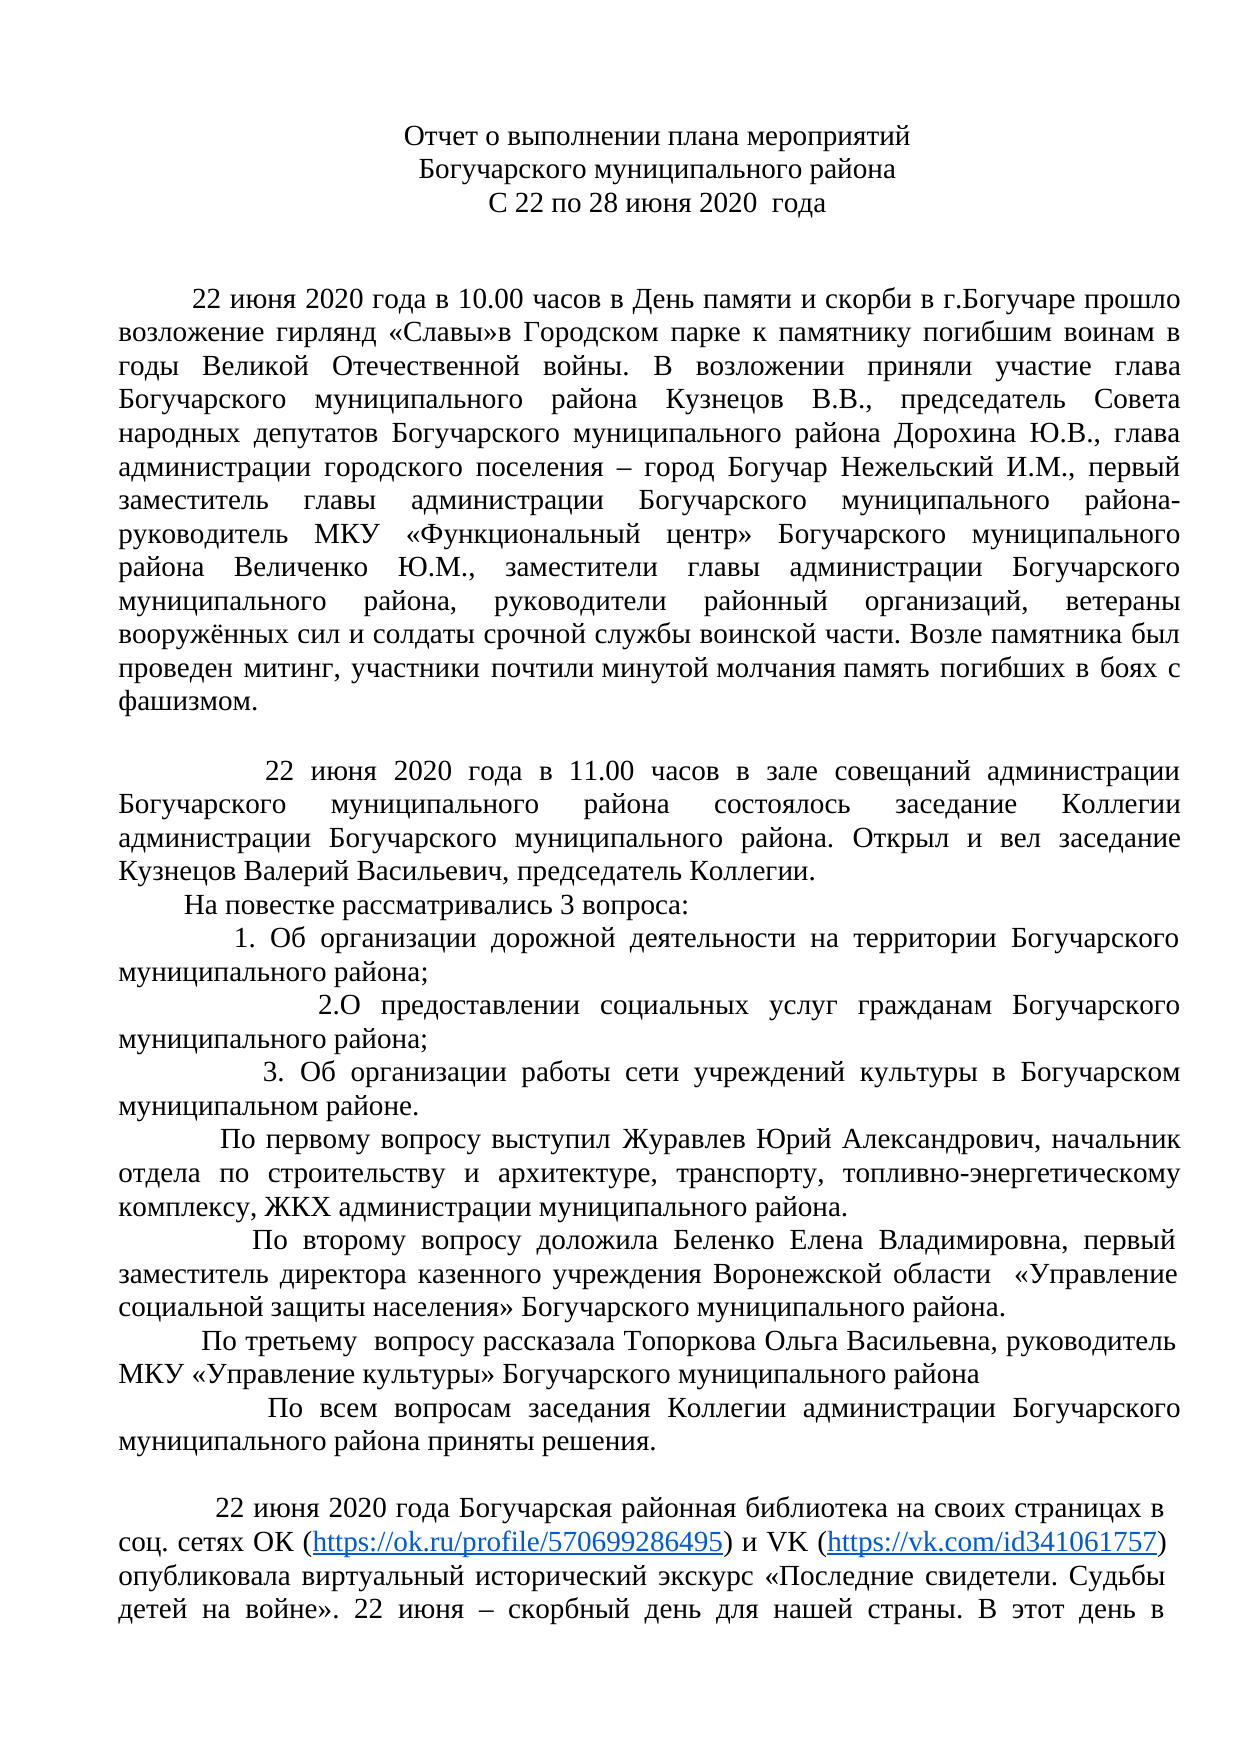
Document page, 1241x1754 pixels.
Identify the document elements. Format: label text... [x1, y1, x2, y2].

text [118, 1524, 1167, 1625]
text На повестке рассматривались 3 вопроса: [118, 887, 1167, 920]
text 1. Об организации дорожной деятельности на территории Богучарского муниципального района; [118, 920, 1181, 987]
text По третьему вопросу рассказала Топоркова Ольга Васильевна, руководитель МКУ «Управление культуры» Богучарского муниципального района [118, 1323, 1178, 1390]
text С 22 по 28 июня 2020 года [148, 185, 1167, 219]
text Отчет о выполнении плана мероприятий [118, 118, 1167, 152]
text 2.О предоставлении социальных услуг гражданам Богучарского муниципального района; [118, 987, 1181, 1054]
text По всем вопросам заседания Коллегии администрации Богучарского муниципального района приняты решения. [118, 1390, 1181, 1457]
text 3. Об организации работы сети учреждений культуры в Богучарском муниципальном районе. [118, 1054, 1181, 1122]
text 22 июня 2020 года в 11.00 часов в зале совещаний администрации Богучарского муниципального района состоялось заседание Коллегии администрации Богучарского муниципального района. Открыл и вел заседание Кузнецов Валерий Васильевич, председатель Коллегии. [118, 753, 1181, 887]
text По первому вопросу выступил Журавлев Юрий Александрович, начальник отдела по строительству и архитектуре, транспорту, топливно-энергетическому комплексу, ЖКХ администрации муниципального района. [118, 1122, 1181, 1222]
text По второму вопросу доложила Беленко Елена Владимировна, первый заместитель директора казенного учреждения Воронежской области «Управление социальной защиты населения» Богучарского муниципального района. [118, 1222, 1178, 1323]
text Богучарского муниципального района [148, 152, 1167, 185]
text 22 июня 2020 года в 10.00 часов в День памяти и скорби в г.Богучаре прошло возложение гирлянд «Славы»в Городском парке к памятнику погибшим воинам в годы Великой Отечественной войны. В возложении приняли участие глава Богучарского муниципального района Кузнецов В.В., председатель Совета народных депутатов Богучарского муниципального района Дорохина Ю.В., глава администрации городского поселения – город Богучар Нежельский И.М., первый заместитель главы администрации Богучарского муниципального района- руководитель МКУ «Функциональный центр» Богучарского муниципального района Величенко Ю.М., заместители главы администрации Богучарского муниципального района, руководители районный организаций, ветераны вооружённых сил и солдаты срочной службы воинской части. Возле памятника был проведен митинг, участники почтили минутой молчания память погибших в боях с фашизмом. [118, 281, 1181, 717]
